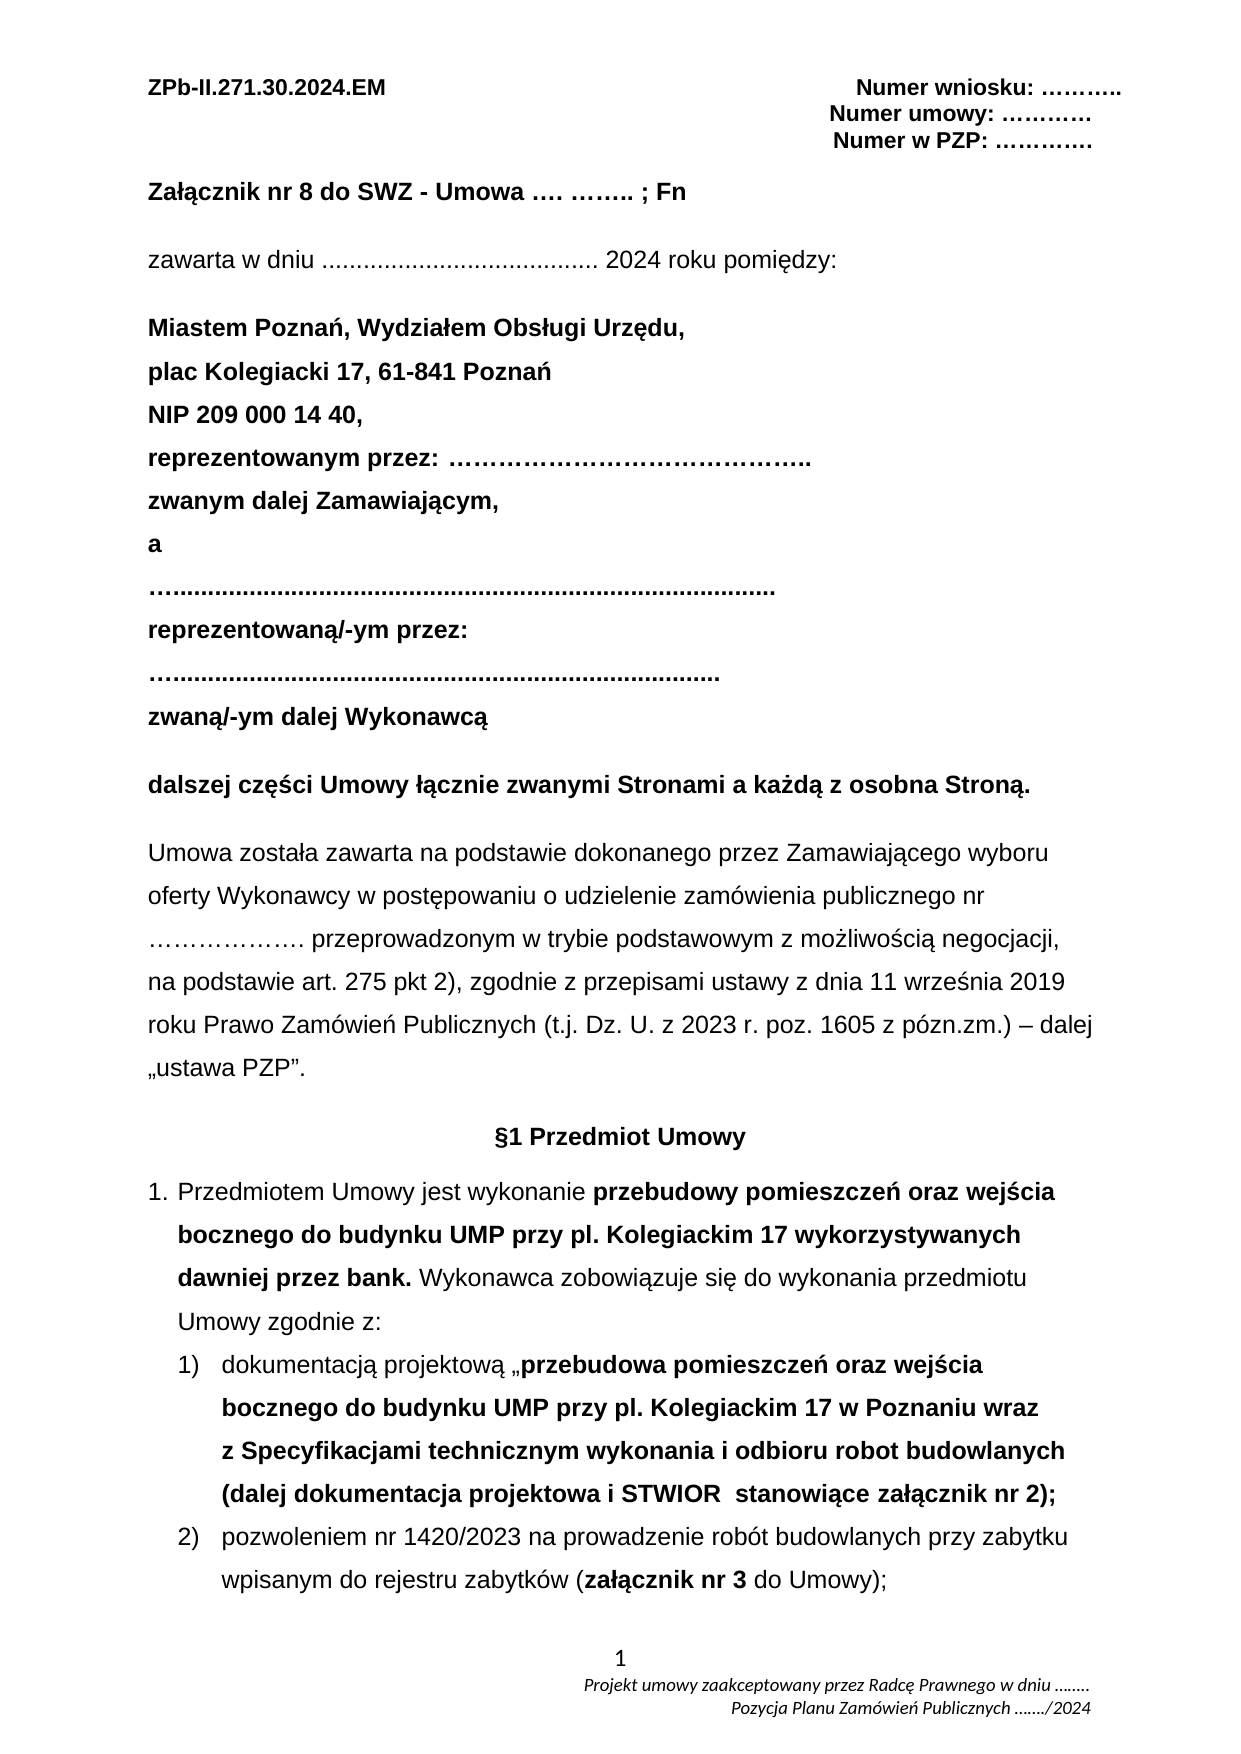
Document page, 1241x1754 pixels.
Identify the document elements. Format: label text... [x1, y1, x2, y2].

text a [148, 529, 1093, 558]
list Przedmiotem Umowy jest wykonanie przebudowy pomieszczeń oraz wejścia bocznego do budynku UMP przy pl. Kolegiackim 17 wykorzystywanych dawniej przez bank. Wykonawca zobowiązuje się do wykonania przedmiotu Umowy zgodnie z: [148, 1177, 1093, 1335]
text Umowa została zawarta na podstawie dokonanego przez Zamawiającego wyboru oferty Wykonawcy w postępowaniu o udzielenie zamówienia publicznego nr ………………. przeprowadzonym w trybie podstawowym z możliwością negocjacji, na podstawie art. 275 pkt 2), zgodnie z przepisami ustawy z dnia 11 września 2019 roku Prawo Zamówień Publicznych (t.j. Dz. U. z 2023 r. poz. 1605 z pózn.zm.) – dalej „ustawa PZP”. [148, 838, 1093, 1082]
text reprezentowaną/-ym przez: [148, 615, 1093, 644]
text zwanym dalej Zamawiającym, [148, 486, 1093, 515]
text §1 Przedmiot Umowy [148, 1122, 1093, 1150]
text …............................................................................... [148, 658, 1093, 687]
text NIP 209 000 14 40, [148, 400, 1093, 428]
text zawarta w dniu ........................................ 2024 roku pomiędzy: [148, 245, 1093, 274]
text zwaną/-ym dalej Wykonawcą [148, 702, 1093, 730]
text …....................................................................................... [148, 572, 1093, 601]
text plac Kolegiacki 17, 61-841 Poznań [148, 357, 1093, 385]
text dalszej części Umowy łącznie zwanymi Stronami a każdą z osobna Stroną. [148, 770, 1093, 798]
text reprezentowanym przez: …………………………………….. [148, 443, 1093, 472]
text Miastem Poznań, Wydziałem Obsługi Urzędu, [148, 313, 1093, 342]
list dokumentacją projektową „przebudowa pomieszczeń oraz wejścia bocznego do budynku UMP przy pl. Kolegiackim 17 w Poznaniu wraz z Specyfikacjami technicznym wykonania i odbioru robot budowlanych (dalej dokumentacja projektowa i STWIOR stanowiące załącznik nr 2); [177, 1350, 1093, 1508]
list pozwoleniem nr 1420/2023 na prowadzenie robót budowlanych przy zabytku wpisanym do rejestru zabytków (załącznik nr 3 do Umowy); [177, 1522, 1093, 1594]
text Załącznik nr 8 do SWZ - Umowa …. …….. ; Fn [148, 177, 1093, 206]
